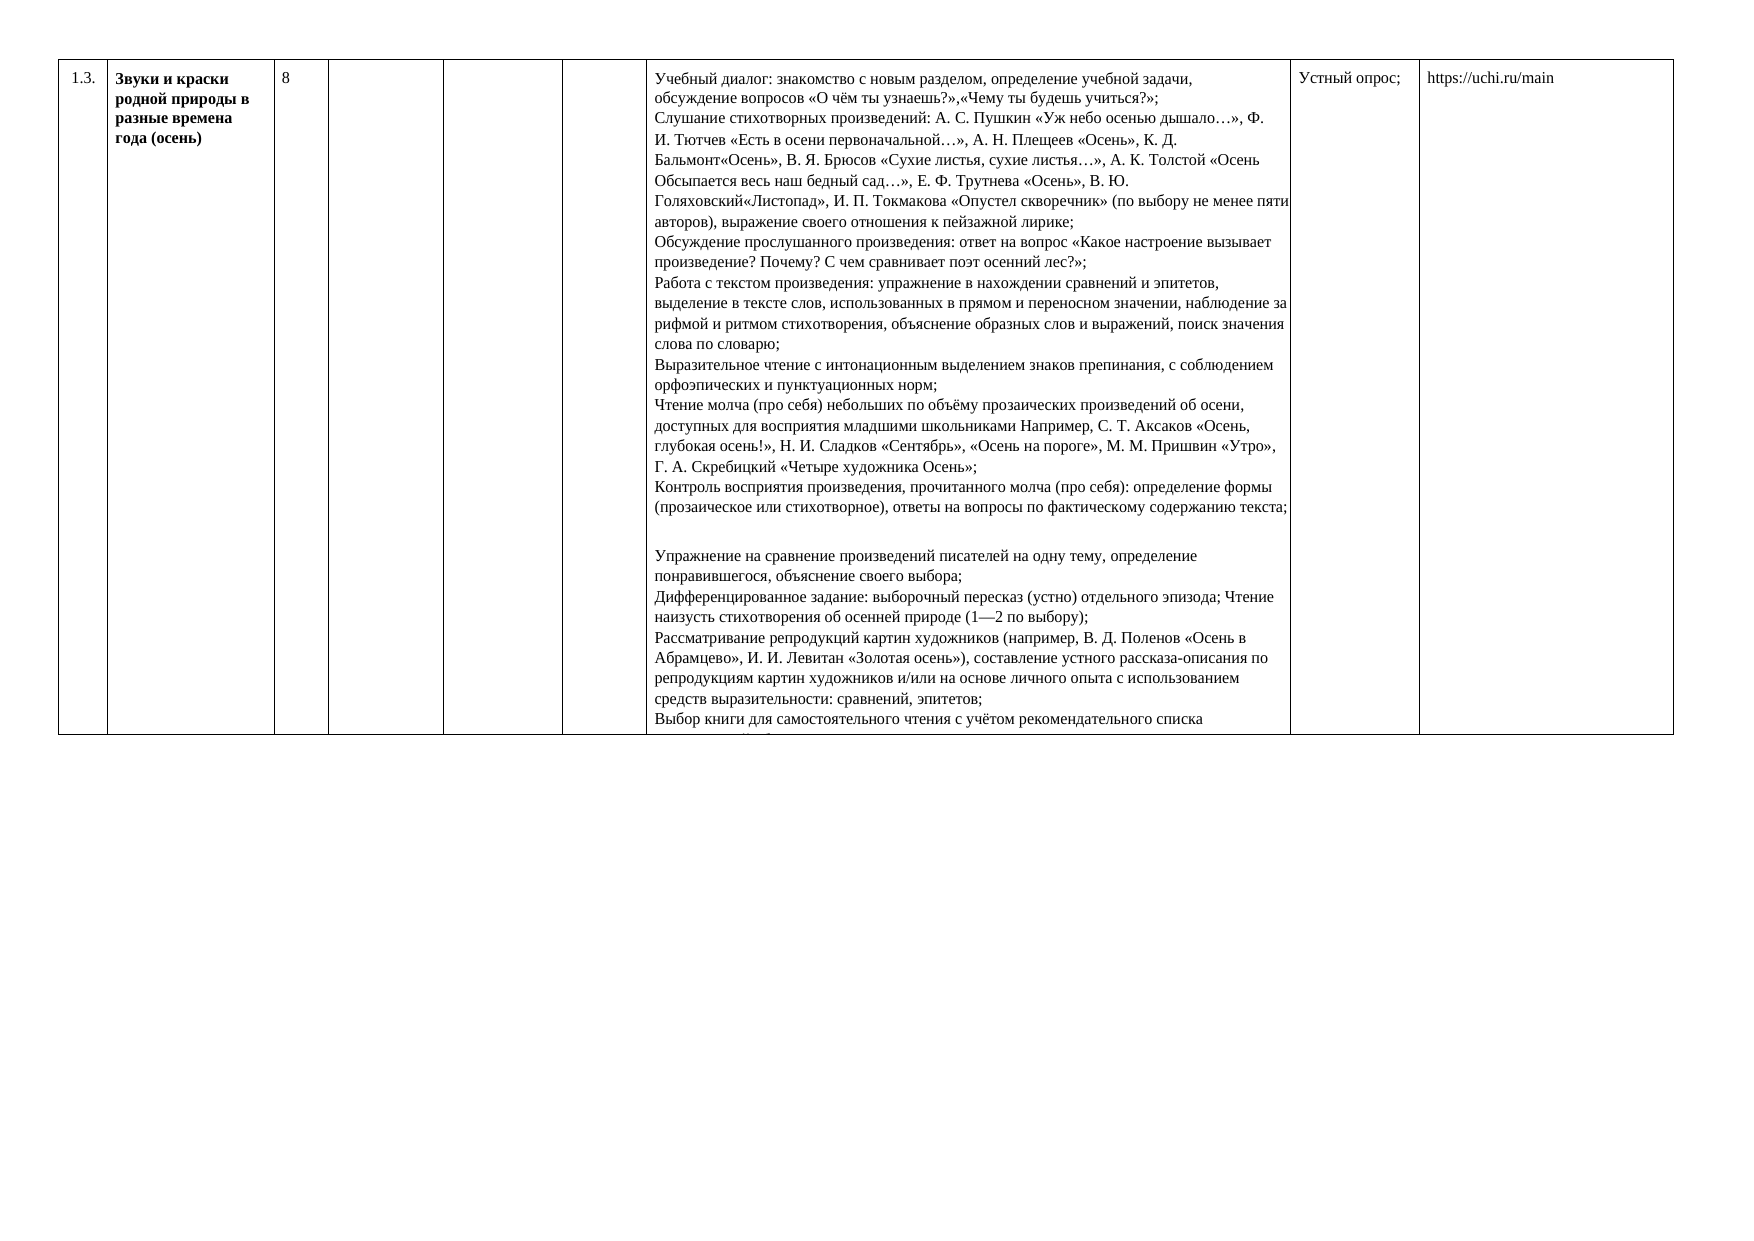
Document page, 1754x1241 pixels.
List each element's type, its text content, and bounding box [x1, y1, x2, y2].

table_header 1.3. [59, 60, 107, 734]
table_header Учебный диалог: знакомство с новым разделом, определение учебной задачи, обсуждение вопросов «О чём ты узнаешь?»,«Чему ты будешь учиться?»; Слушание стихотворных произведений: А. С. Пушкин «Уж небо осенью дышало…», Ф. И. Тютчев «Есть в осени первоначальной…», А. Н. Плещеев «Осень», К. Д. Бальмонт«Осень», В. Я. Брюсов «Сухие листья, сухие листья…», А. К. Толстой «Осень Обсыпается весь наш бедный сад…», Е. Ф. Трутнева «Осень», В. Ю. Голяховский«Листопад», И. П. Токмакова «Опустел скворечник» (по выбору не менее пяти авторов), выражение своего отношения к пейзажной лирике; Обсуждение прослушанного произведения: ответ на вопрос «Какое настроение вызывает произведение? Почему? С чем сравнивает поэт осенний лес?»; Работа с текстом произведения: упражнение в нахождении сравнений и эпитетов, выделение в тексте слов, использованных в прямом и переносном значении, наблюдение за рифмой и ритмом стихотворения, объяснение образных слов и выражений, поиск значения слова по словарю; Выразительное чтение с интонационным выделением знаков препинания, с соблюдением орфоэпических и пунктуационных норм; Чтение молча (про себя) небольших по объёму прозаических произведений об осени, доступных для восприятия младшими школьниками Например, С. Т. Аксаков «Осень, глубокая осень!», Н. И. Сладков «Сентябрь», «Осень на пороге», М. М. Пришвин «Утро», Г. А. Скребицкий «Четыре художника Осень»; Контроль восприятия произведения, прочитанного молча (про себя): определение формы (прозаическое или стихотворное), ответы на вопросы по фактическому содержанию текста; Упражнение на сравнение произведений писателей на одну тему, определение понравившегося, объяснение своего выбора; Дифференцированное задание: выборочный пересказ (устно) отдельного эпизода; Чтение наизусть стихотворения об осенней природе (1—2 по выбору); Рассматривание репродукций картин художников (например, В. Д. Поленов «Осень в Абрамцево», И. И. Левитан «Золотая осень»), составление устного рассказа-описания по репродукциям картин художников и/или на основе личного опыта с использованием средств выразительности: сравнений, эпитетов; Выбор книги для самостоятельного чтения с учётом рекомендательного списка произведений об осени; [647, 60, 1290, 734]
table_header https://uchi.ru/main [1420, 60, 1673, 734]
table_header Устный опрос; [1291, 60, 1419, 734]
table_header [329, 60, 443, 734]
table_header 8 [275, 60, 328, 734]
table_header [563, 60, 646, 734]
table_header [444, 60, 562, 734]
table_header Звуки и краски родной природы в разные времена года (осень) [108, 60, 274, 734]
